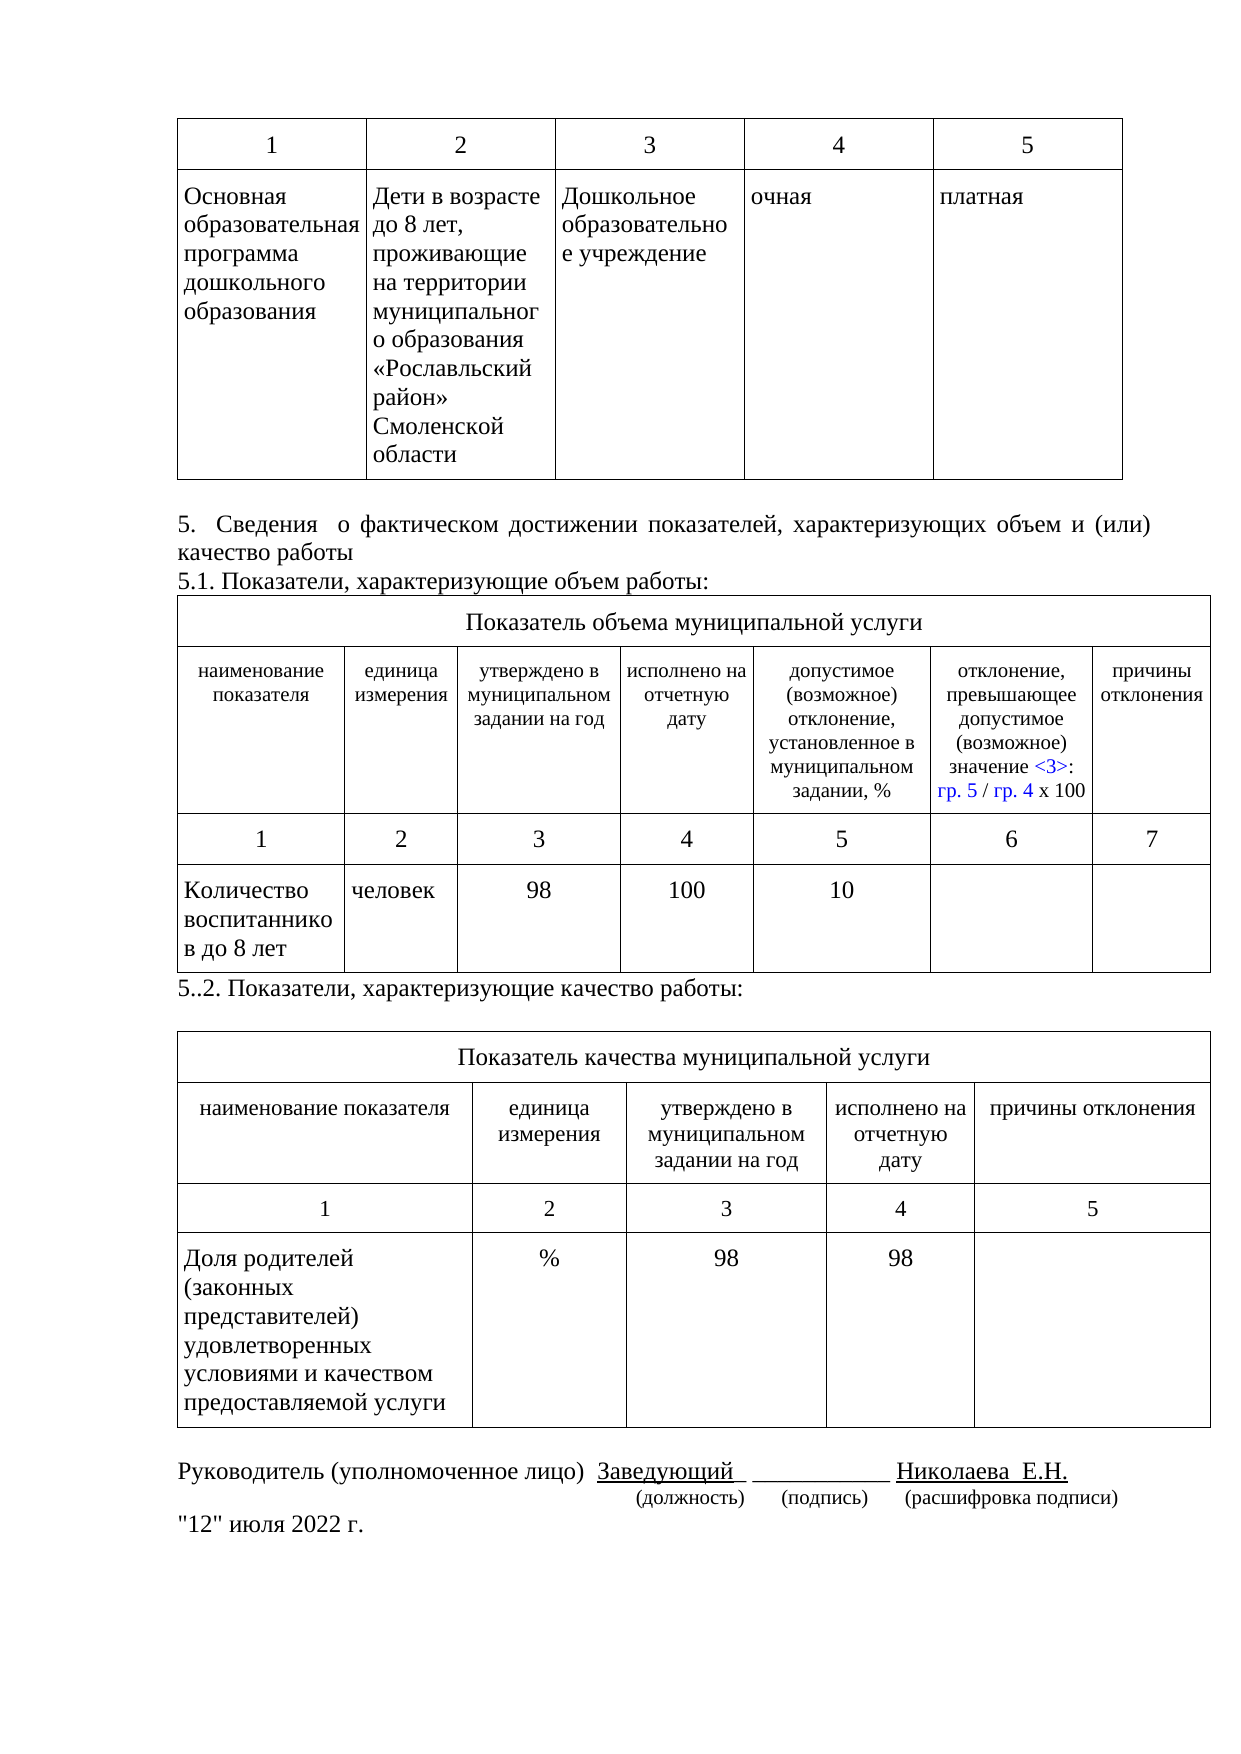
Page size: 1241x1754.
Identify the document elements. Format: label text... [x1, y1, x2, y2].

text Руководитель (уполномоченное лицо) Заведующий_ ___________ Николаева Е.Н. [177, 1456, 1152, 1485]
table_cell допустимое (возможное) отклонение, установленное в муниципальном задании, % [754, 647, 930, 813]
table_cell Основная образовательная программа дошкольного образования [178, 170, 366, 479]
text "12" июля 2022 г. [177, 1509, 1152, 1538]
table_cell 6 [931, 814, 1092, 864]
table_cell единица измерения [345, 647, 457, 813]
table_cell причины отклонения [1093, 647, 1210, 813]
table_cell 1 [178, 1184, 472, 1232]
table_cell 98 [458, 865, 620, 972]
table_cell человек [345, 865, 457, 972]
table_cell 98 [827, 1233, 974, 1427]
table_cell 1 [178, 119, 366, 169]
table_cell отклонение, превышающее допустимое (возможное) значение <3>: гр. 5 / гр. 4 x 100 [931, 647, 1092, 813]
table_cell 5 [934, 119, 1122, 169]
table_cell 5 [975, 1184, 1210, 1232]
table_cell [931, 865, 1092, 972]
table_cell утверждено в муниципальном задании на год [458, 647, 620, 813]
table_cell Дошкольное образовательное учреждение [556, 170, 744, 479]
table_cell 2 [345, 814, 457, 864]
text (должность) (подпись) (расшифровка подписи) [177, 1485, 1152, 1509]
table_cell очная [745, 170, 933, 479]
table_cell 2 [367, 119, 555, 169]
table_header Показатель качества муниципальной услуги [178, 1032, 1210, 1082]
table_cell 4 [621, 814, 753, 864]
table_cell исполнено на отчетную дату [621, 647, 753, 813]
table_cell 7 [1093, 814, 1210, 864]
table_cell % [473, 1233, 626, 1427]
table_cell 98 [627, 1233, 826, 1427]
table_cell Доля родителей (законных представителей) удовлетворенных условиями и качеством предоставляемой услуги [178, 1233, 472, 1427]
table_cell 10 [754, 865, 930, 972]
table_cell наименование показателя [178, 647, 344, 813]
table_cell исполнено на отчетную дату [827, 1083, 974, 1183]
table_header Показатель объема муниципальной услуги [178, 596, 1210, 646]
table_cell 1 [178, 814, 344, 864]
table_cell 4 [745, 119, 933, 169]
table_cell [975, 1233, 1210, 1427]
table_cell 2 [473, 1184, 626, 1232]
table_cell 100 [621, 865, 753, 972]
table_cell 4 [827, 1184, 974, 1232]
text 5. Сведения о фактическом достижении показателей, характеризующих объем и (или) качество работы [177, 509, 1152, 566]
table_cell Количество воспитанников до 8 лет [178, 865, 344, 972]
text 5..2. Показатели, характеризующие качество работы: [177, 973, 1152, 1002]
table_cell платная [934, 170, 1122, 479]
table_cell наименование показателя [178, 1083, 472, 1183]
table_cell Дети в возрасте до 8 лет, проживающие на территории муниципального образования «Рославльский район» Смоленской области [367, 170, 555, 479]
table_cell [1093, 865, 1210, 972]
table_cell 5 [754, 814, 930, 864]
text 5.1. Показатели, характеризующие объем работы: [177, 566, 1152, 595]
table_cell причины отклонения [975, 1083, 1210, 1183]
table_cell единица измерения [473, 1083, 626, 1183]
table_cell 3 [458, 814, 620, 864]
table_cell 3 [627, 1184, 826, 1232]
table_cell 3 [556, 119, 744, 169]
table_cell утверждено в муниципальном задании на год [627, 1083, 826, 1183]
